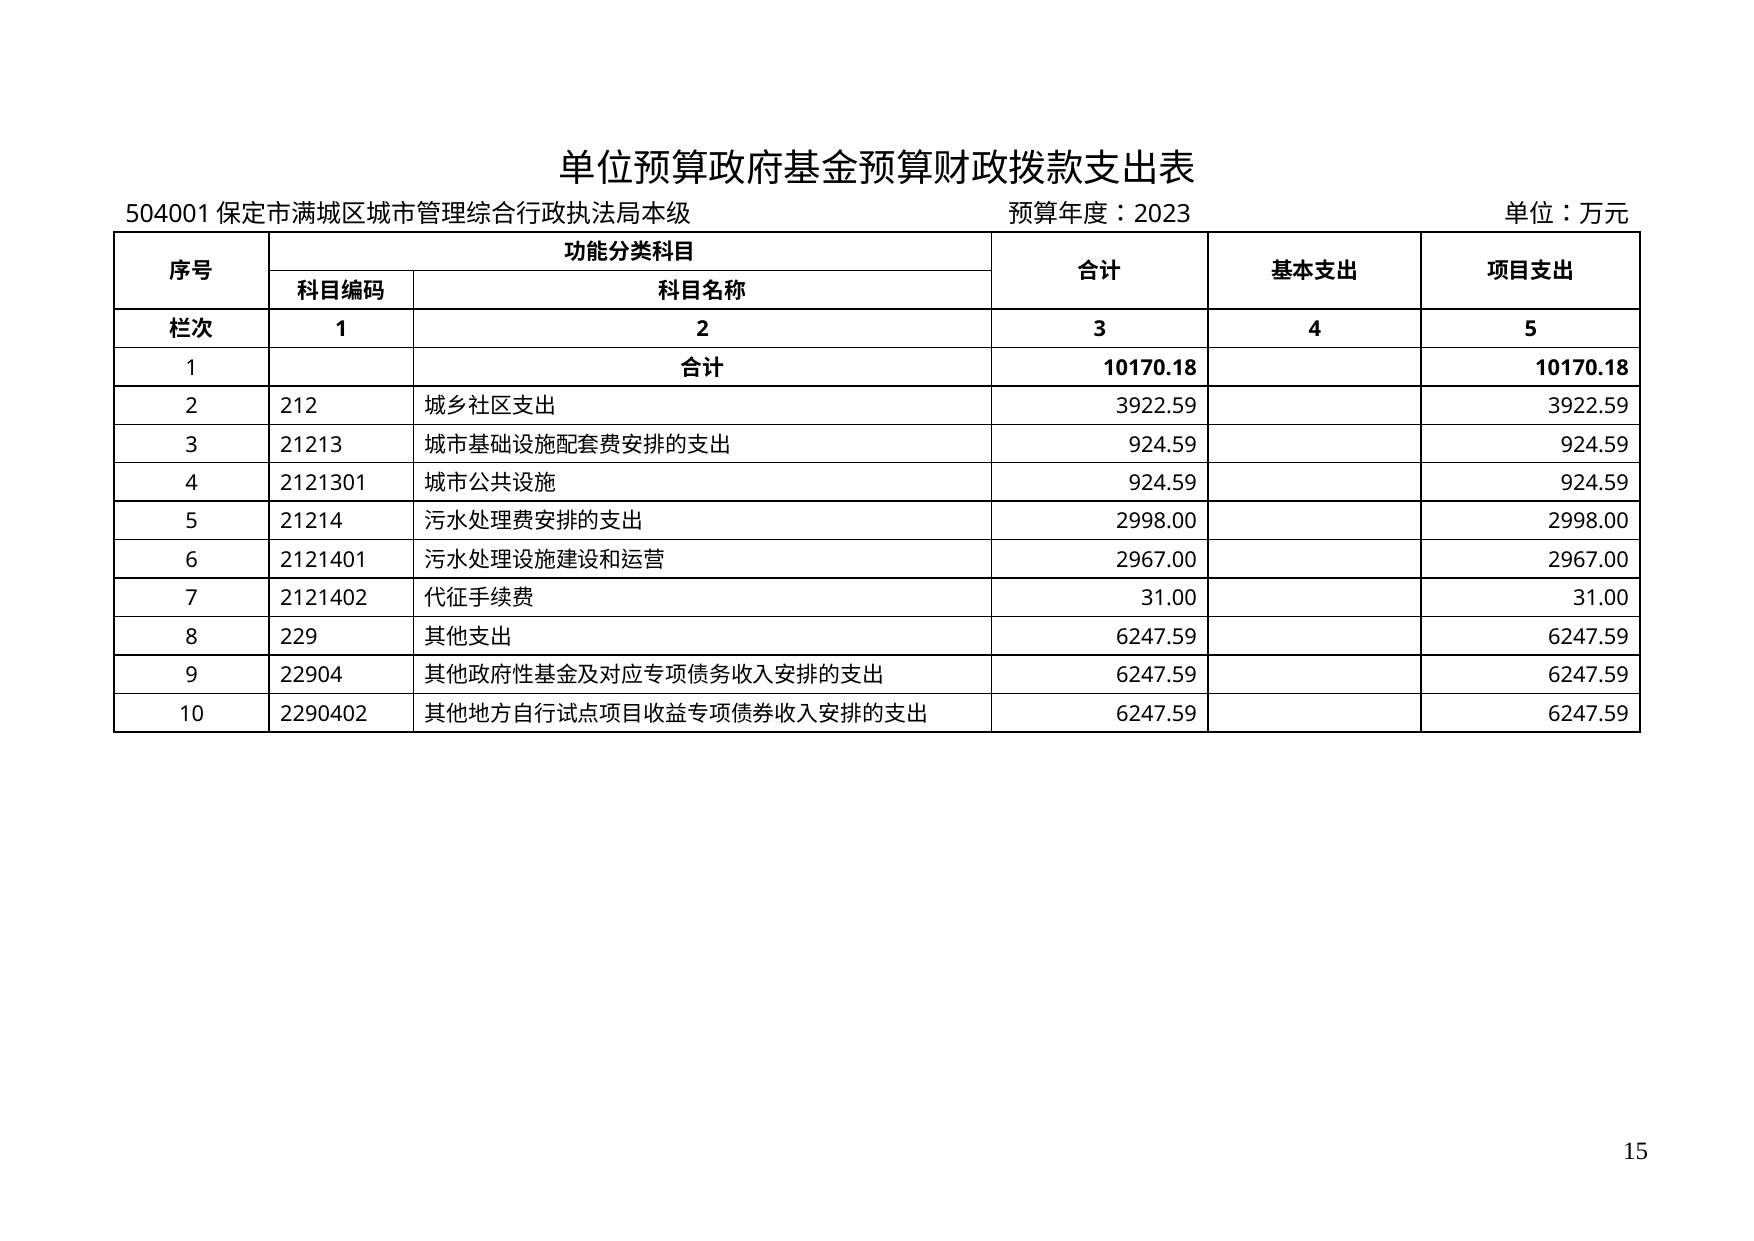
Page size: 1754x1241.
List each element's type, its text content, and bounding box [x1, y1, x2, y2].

table_header 预算年度：2023 [992, 195, 1207, 231]
table_cell [1209, 348, 1420, 385]
table_cell 2121402 [270, 579, 413, 616]
table_cell 6247.59 [992, 694, 1207, 731]
table_cell 2 [115, 387, 268, 423]
table_cell [1209, 502, 1420, 539]
table_cell 3922.59 [1422, 387, 1639, 423]
table_cell 城乡社区支出 [414, 387, 991, 423]
table_cell 924.59 [1422, 425, 1639, 462]
table_cell 2 [414, 310, 991, 347]
table_cell 污水处理费安排的支出 [414, 502, 991, 539]
table_cell [1209, 387, 1420, 423]
table_cell [1209, 579, 1420, 616]
table_cell 6247.59 [992, 656, 1207, 692]
table_cell 6 [115, 540, 268, 577]
table_cell 2967.00 [1422, 540, 1639, 577]
table_cell 功能分类科目 [270, 233, 991, 270]
table_cell 2998.00 [992, 502, 1207, 539]
table_cell [1209, 540, 1420, 577]
table_cell 212 [270, 387, 413, 423]
table_cell 8 [115, 617, 268, 654]
table_cell 7 [115, 579, 268, 616]
table_cell 1 [270, 310, 413, 347]
table_header 504001保定市满城区城市管理综合行政执法局本级 [115, 195, 991, 231]
table_cell 10170.18 [1422, 348, 1639, 385]
table_cell 229 [270, 617, 413, 654]
table_cell 22904 [270, 656, 413, 692]
table_cell 其他支出 [414, 617, 991, 654]
table_cell 21214 [270, 502, 413, 539]
table_cell 924.59 [992, 463, 1207, 500]
table_cell [270, 348, 413, 385]
table_header 单位：万元 [1209, 195, 1639, 231]
table_cell 代征手续费 [414, 579, 991, 616]
table_cell 2121401 [270, 540, 413, 577]
text 单位预算政府基金预算财政拨款支出表 [106, 142, 1648, 193]
table_cell 项目支出 [1422, 233, 1639, 308]
table_cell 6247.59 [1422, 617, 1639, 654]
table_cell 10170.18 [992, 348, 1207, 385]
table_cell 4 [1209, 310, 1420, 347]
table_cell 924.59 [992, 425, 1207, 462]
table_cell 其他政府性基金及对应专项债务收入安排的支出 [414, 656, 991, 692]
table_cell 污水处理设施建设和运营 [414, 540, 991, 577]
table_cell 科目编码 [270, 271, 413, 308]
table_cell [1209, 617, 1420, 654]
table_cell 924.59 [1422, 463, 1639, 500]
table_cell 序号 [115, 233, 268, 308]
table_cell 21213 [270, 425, 413, 462]
table_cell 其他地方自行试点项目收益专项债券收入安排的支出 [414, 694, 991, 731]
table_cell 6247.59 [1422, 656, 1639, 692]
table_cell 2967.00 [992, 540, 1207, 577]
table_cell 2998.00 [1422, 502, 1639, 539]
table_cell 合计 [992, 233, 1207, 308]
table_cell 3 [115, 425, 268, 462]
table_cell 城市公共设施 [414, 463, 991, 500]
table_cell 9 [115, 656, 268, 692]
table_cell 1 [115, 348, 268, 385]
table_cell 4 [115, 463, 268, 500]
table_cell 10 [115, 694, 268, 731]
table_cell 3 [992, 310, 1207, 347]
table_cell 31.00 [992, 579, 1207, 616]
table_cell [1209, 656, 1420, 692]
table_cell 基本支出 [1209, 233, 1420, 308]
table_cell 3922.59 [992, 387, 1207, 423]
table_cell 5 [1422, 310, 1639, 347]
table_cell 合计 [414, 348, 991, 385]
table_cell 6247.59 [992, 617, 1207, 654]
table_cell [1209, 463, 1420, 500]
table_cell 31.00 [1422, 579, 1639, 616]
table_cell 科目名称 [414, 271, 991, 308]
table_cell 6247.59 [1422, 694, 1639, 731]
table_cell 城市基础设施配套费安排的支出 [414, 425, 991, 462]
table_cell [1209, 425, 1420, 462]
table_cell 2121301 [270, 463, 413, 500]
table_cell 2290402 [270, 694, 413, 731]
table_cell 栏次 [115, 310, 268, 347]
table_cell 5 [115, 502, 268, 539]
table_cell [1209, 694, 1420, 731]
